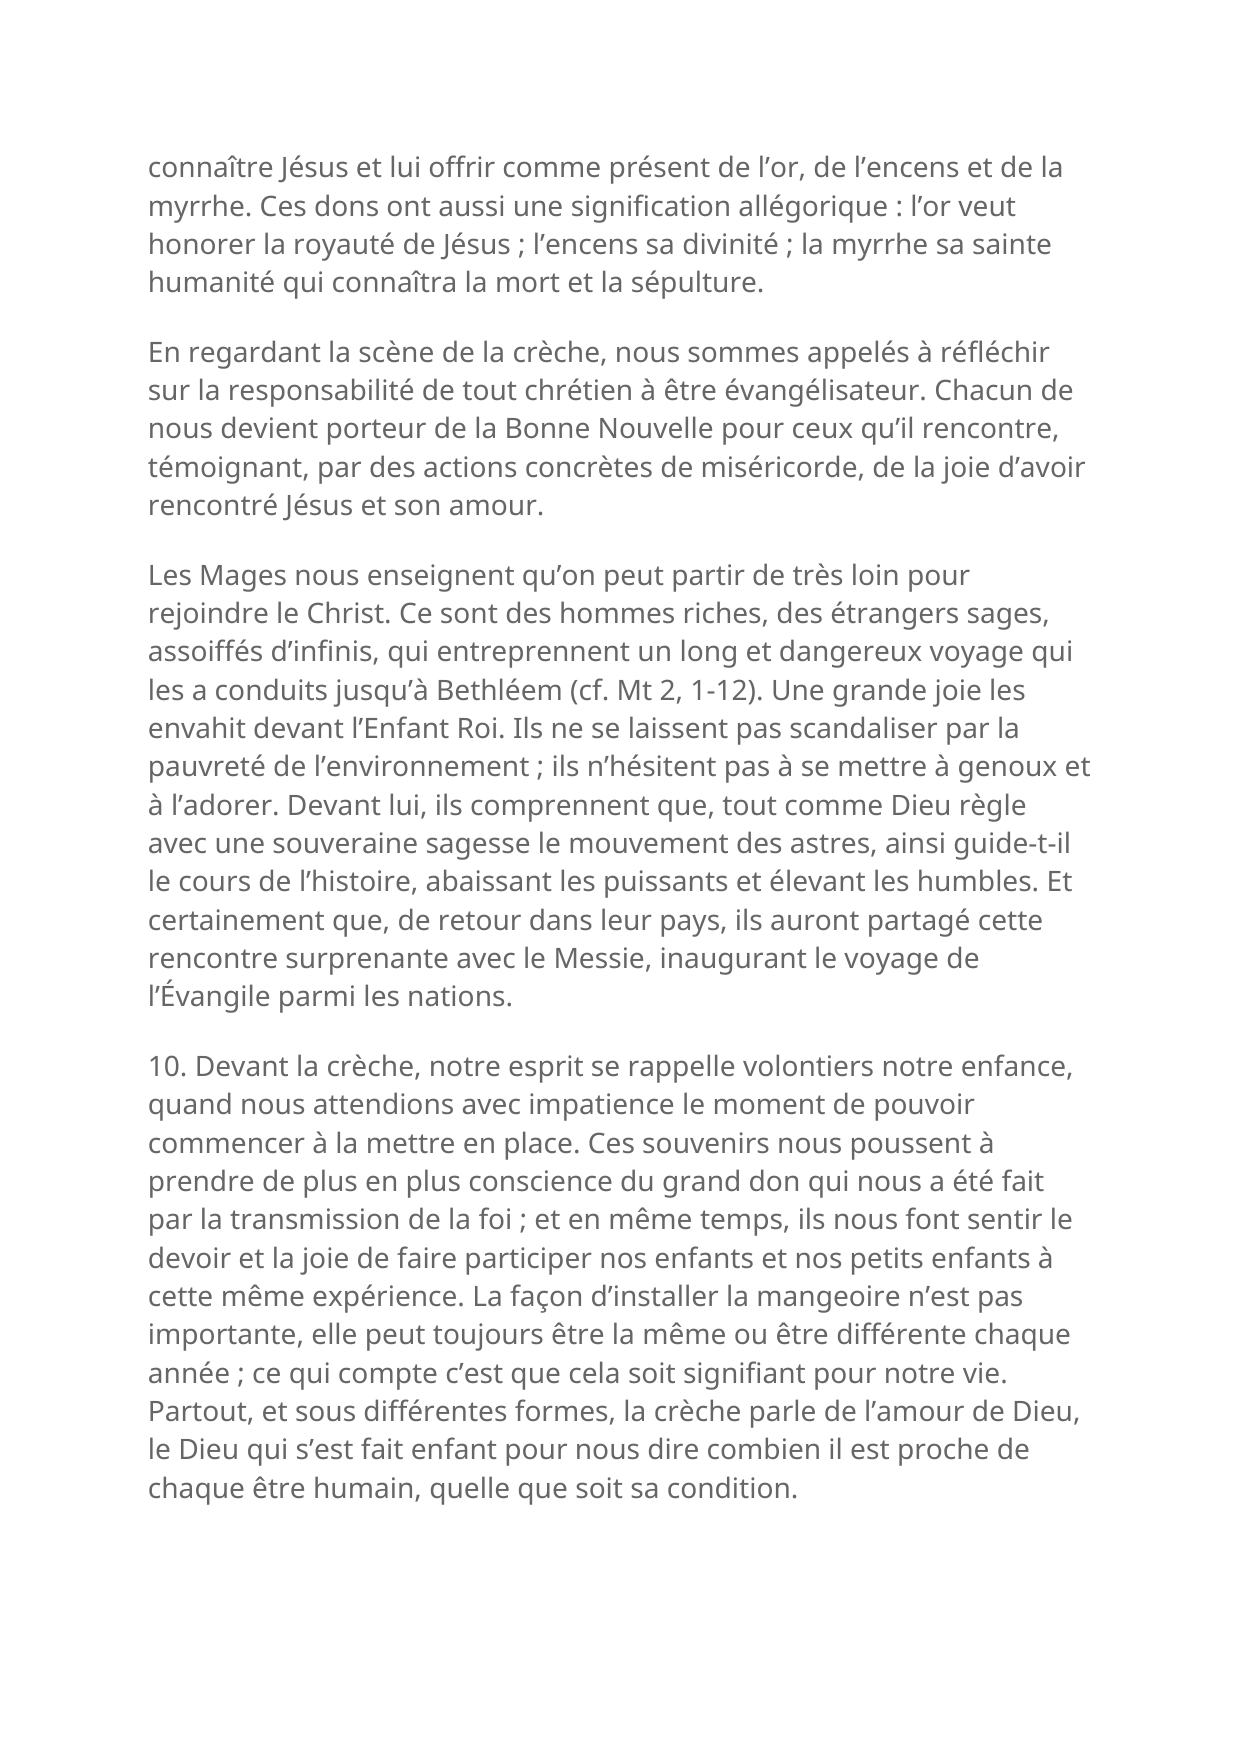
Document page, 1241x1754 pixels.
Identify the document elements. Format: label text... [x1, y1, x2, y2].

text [148, 148, 1093, 301]
text Les Mages nous enseignent qu’on peut partir de très loin pour rejoindre le Christ. Ce sont des hommes riches, des étrangers sages, assoiffés d’infinis, qui entreprennent un long et dangereux voyage qui les a conduits jusqu’à Bethléem (cf. Mt 2, 1-12). Une grande joie les envahit devant l’Enfant Roi. Ils ne se laissent pas scandaliser par la pauvreté de l’environnement ; ils n’hésitent pas à se mettre à genoux et à l’adorer. Devant lui, ils comprennent que, tout comme Dieu règle avec une souveraine sagesse le mouvement des astres, ainsi guide-t-il le cours de l’histoire, abaissant les puissants et élevant les humbles. Et certainement que, de retour dans leur pays, ils auront partagé cette rencontre surprenante avec le Messie, inaugurant le voyage de l’Évangile parmi les nations. [148, 555, 1093, 1015]
text 10. Devant la crèche, notre esprit se rappelle volontiers notre enfance, quand nous attendions avec impatience le moment de pouvoir commencer à la mettre en place. Ces souvenirs nous poussent à prendre de plus en plus conscience du grand don qui nous a été fait par la transmission de la foi ; et en même temps, ils nous font sentir le devoir et la joie de faire participer nos enfants et nos petits enfants à cette même expérience. La façon d’installer la mangeoire n’est pas importante, elle peut toujours être la même ou être différente chaque année ; ce qui compte c’est que cela soit signifiant pour notre vie. Partout, et sous différentes formes, la crèche parle de l’amour de Dieu, le Dieu qui s’est fait enfant pour nous dire combien il est proche de chaque être humain, quelle que soit sa condition. [148, 1046, 1093, 1506]
text En regardant la scène de la crèche, nous sommes appelés à réfléchir sur la responsabilité de tout chrétien à être évangélisateur. Chacun de nous devient porteur de la Bonne Nouvelle pour ceux qu’il rencontre, témoignant, par des actions concrètes de miséricorde, de la joie d’avoir rencontré Jésus et son amour. [148, 332, 1093, 524]
